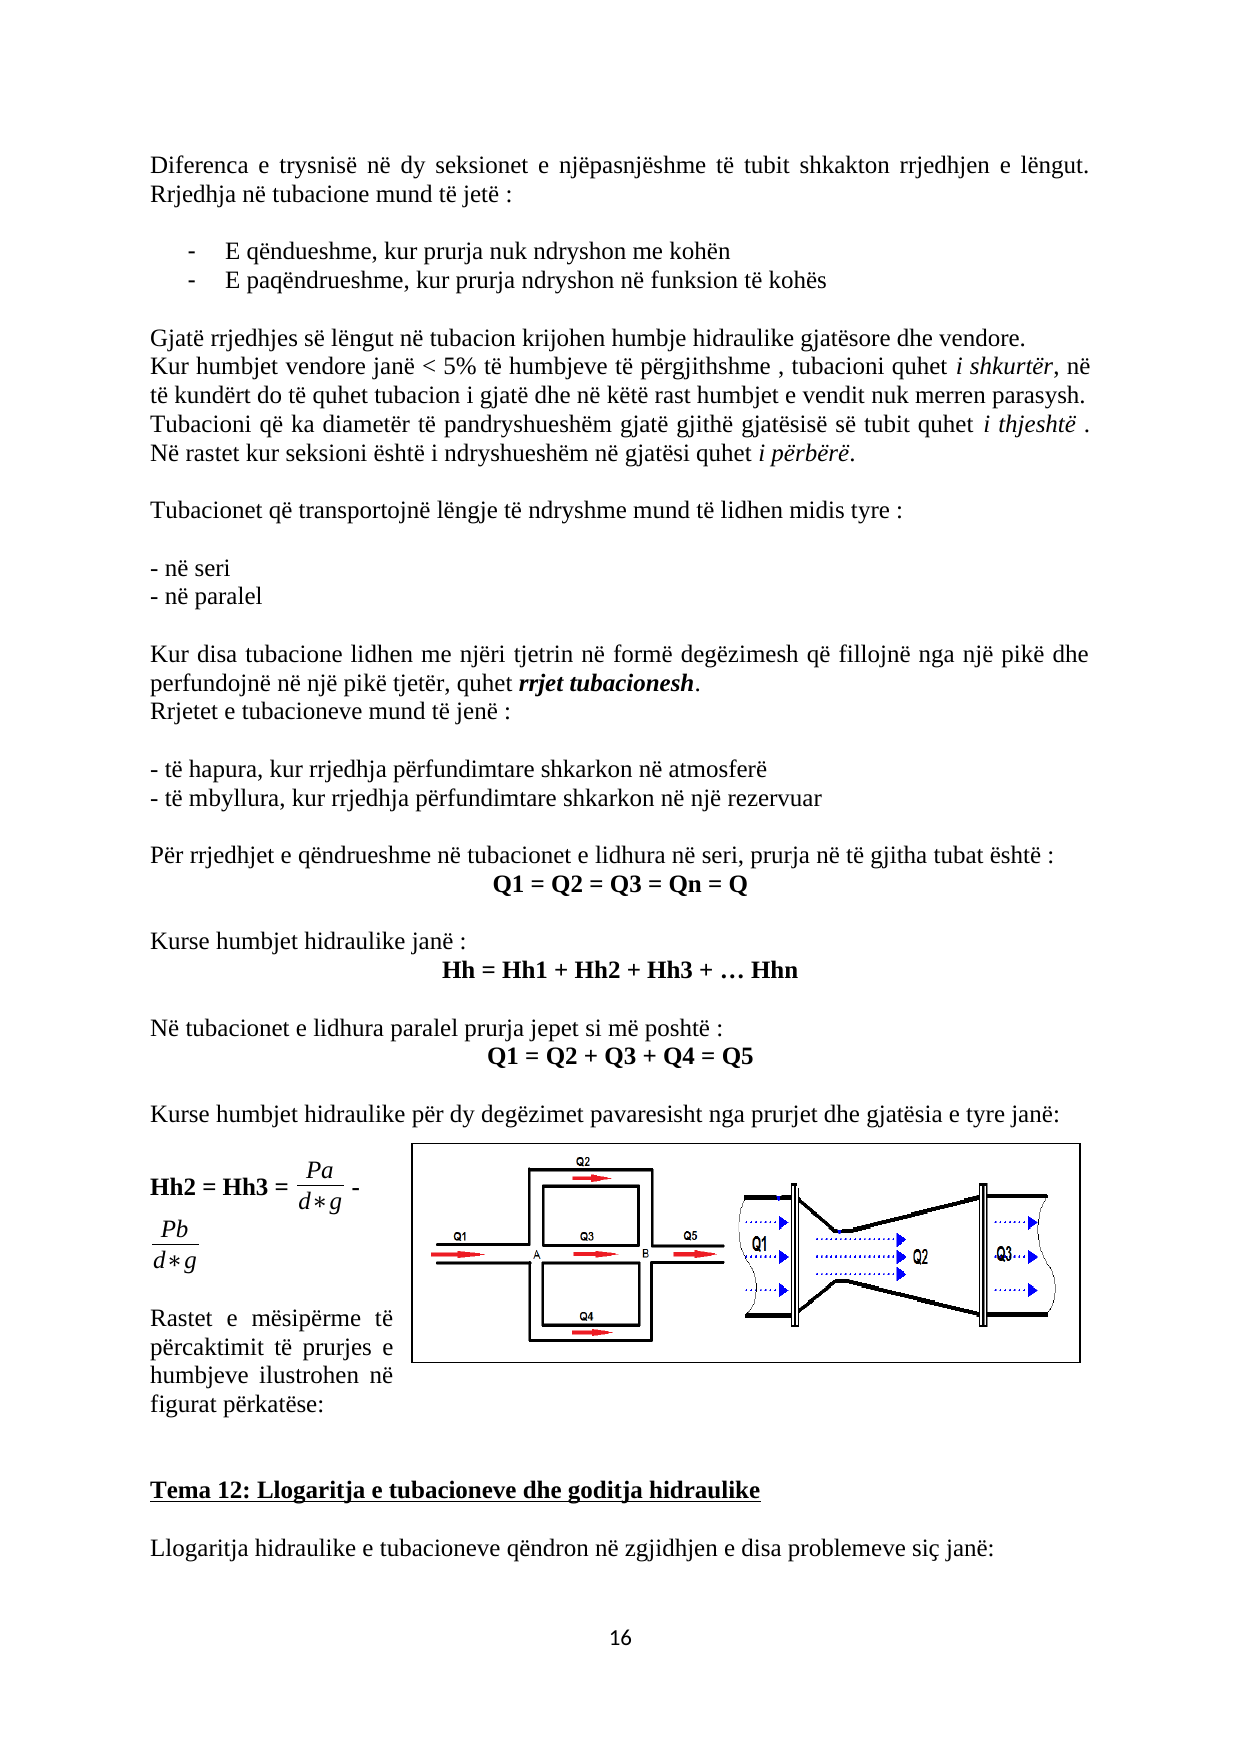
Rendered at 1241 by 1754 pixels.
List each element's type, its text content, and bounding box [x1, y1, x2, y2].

text Rastet e mësipërme të përcaktimit të prurjes e humbjeve ilustrohen në figurat pёrkatёse: [150, 1303, 1090, 1418]
text Tubacionet që transportojnë lëngje të ndryshme mund të lidhen midis tyre : [150, 495, 1090, 524]
list E paqëndrueshme, kur prurja ndryshon në funksion të kohës [187, 265, 1090, 294]
list E qëndueshme, kur prurja nuk ndryshon me kohën [187, 236, 1090, 265]
picture [427, 1151, 729, 1346]
text Hh2 = Hh3 = - [150, 1156, 411, 1274]
text Gjatë rrjedhjes së lëngut në tubacion krijohen humbje hidraulike gjatësore dhe vendore. [150, 323, 1090, 351]
text Llogaritja hidraulike e tubacioneve qëndron në zgjidhjen e disa problemeve siҫ janë: [150, 1533, 1090, 1562]
text Hh = Hh1 + Hh2 + Hh3 + … Hhn [150, 955, 1090, 984]
text - në seri [150, 553, 1090, 581]
text Në tubacionet e lidhura paralel prurja jepet si më poshtë : [150, 1013, 1090, 1041]
picture [738, 1170, 1060, 1346]
text Tema 12: Llogaritja e tubacioneve dhe goditja hidraulike [150, 1476, 1090, 1504]
text Kur humbjet vendore janë < 5% të humbjeve të përgjithshme , tubacioni quhet i shkurtër, në të kundërt do të quhet tubacion i gjatë dhe në këtë rast humbjet e vendit nuk merren parasysh. [150, 351, 1090, 409]
text Për rrjedhjet e qëndrueshme në tubacionet e lidhura në seri, prurja në të gjitha tubat është : [150, 840, 1090, 869]
text Tubacioni që ka diametër të pandryshueshëm gjatë gjithë gjatësisë së tubit quhet i thjeshtë . Në rastet kur seksioni është i ndryshueshëm në gjatësi quhet i përbërë. [150, 409, 1090, 466]
text Kurse humbjet hidraulike janë : [150, 926, 1090, 955]
text Kurse humbjet hidraulike për dy degëzimet pavaresisht nga prurjet dhe gjatësia e tyre janë: [150, 1099, 1090, 1128]
text Rrjetet e tubacioneve mund të jenë : [150, 696, 1090, 725]
text Q1 = Q2 = Q3 = Qn = Q [150, 869, 1090, 898]
text Kur disa tubacione lidhen me njëri tjetrin në formë degëzimesh që fillojnë nga një pikë dhe perfundojnë në një pikë tjetër, quhet rrjet tubacionesh. [150, 639, 1090, 696]
text Q1 = Q2 + Q3 + Q4 = Q5 [150, 1041, 1090, 1070]
text - të mbyllura, kur rrjedhja përfundimtare shkarkon në një rezervuar [150, 783, 1090, 811]
text - të hapura, kur rrjedhja përfundimtare shkarkon në atmosferë [150, 754, 1090, 783]
text Diferenca e trysnisë në dy seksionet e njëpasnjëshme të tubit shkakton rrjedhjen e lëngut. Rrjedhja në tubacione mund të jetë : [150, 150, 1090, 207]
text - në paralel [150, 581, 1090, 610]
